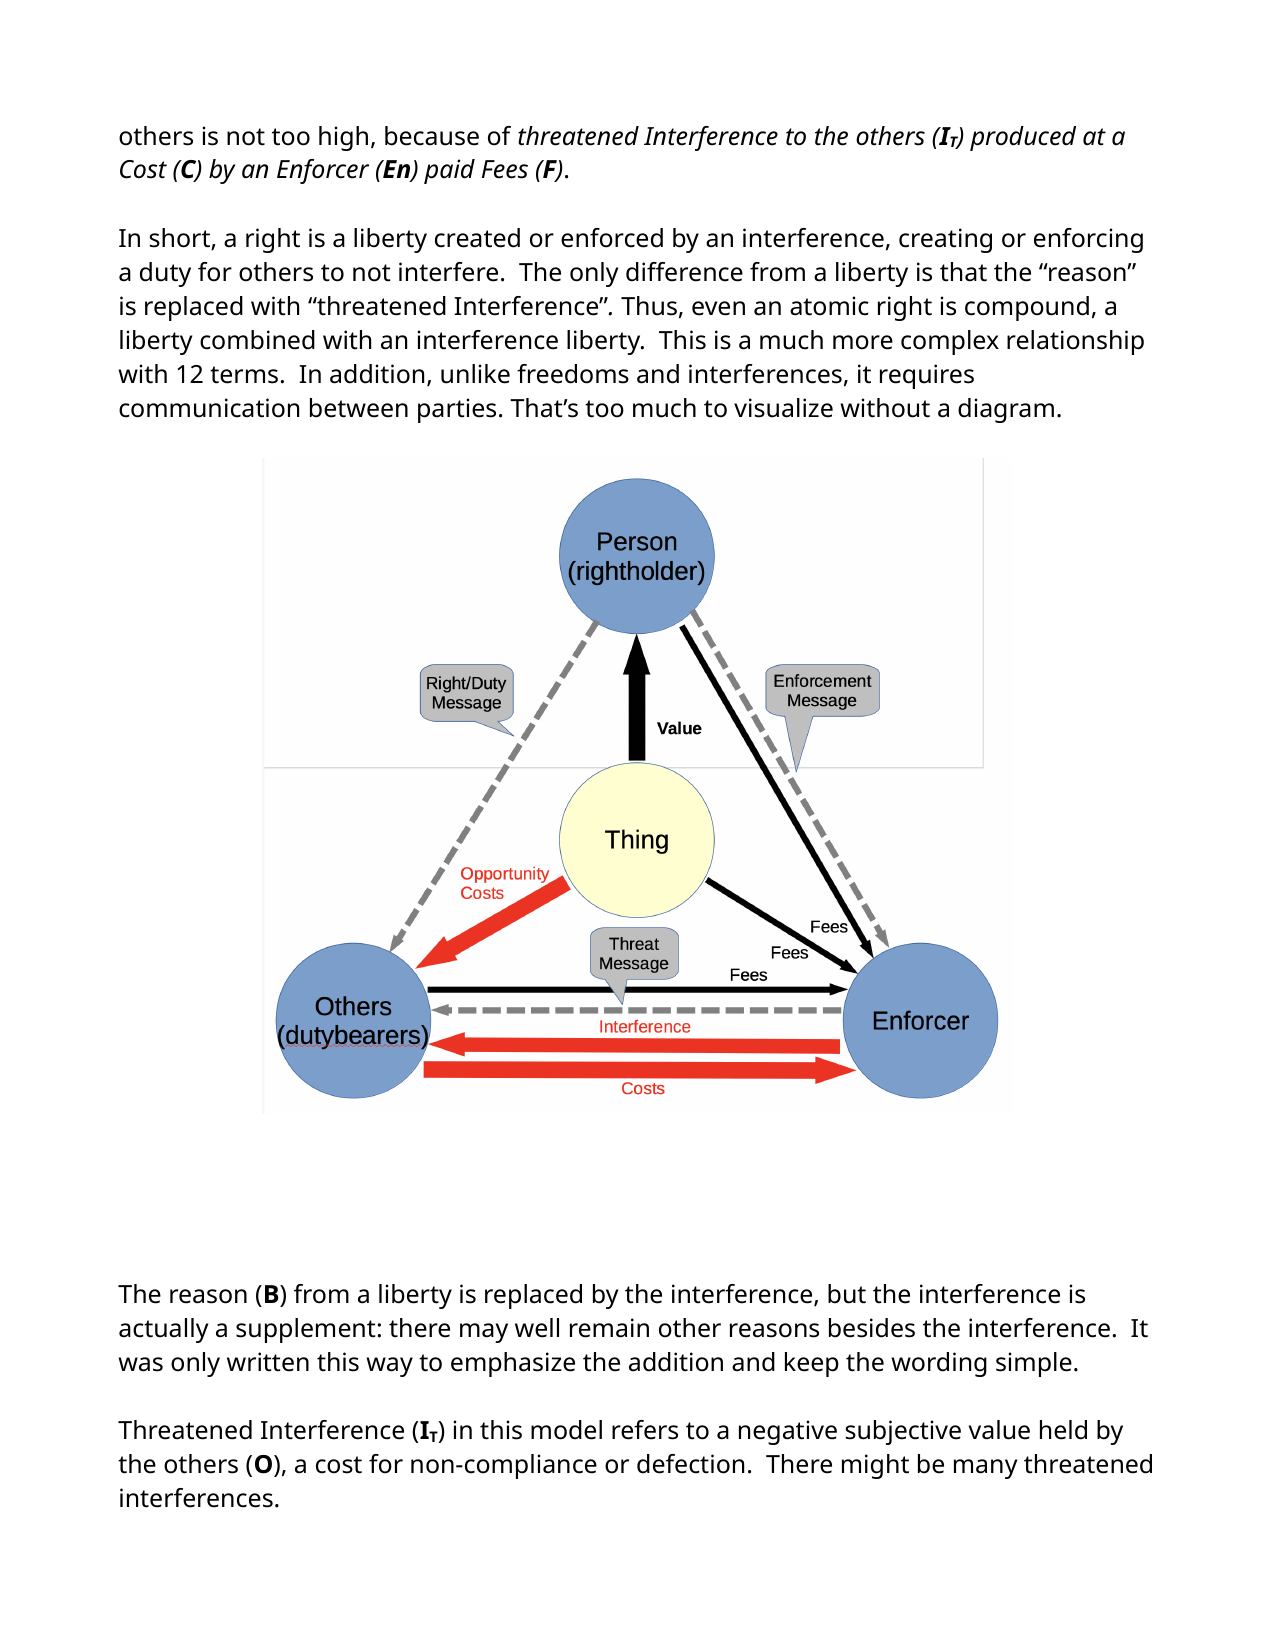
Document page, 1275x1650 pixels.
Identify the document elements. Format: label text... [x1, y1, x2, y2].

picture [262, 458, 1013, 1114]
text Threatened Interference (IT) in this model refers to a negative subjective value held by the others (O), a cost for non-compliance or defection. There might be many threatened interferences. [118, 1412, 1157, 1515]
text In short, a right is a liberty created or enforced by an interference, creating or enforcing a duty for others to not interfere. The only difference from a liberty is that the “reason” is replaced with “threatened Interference”. Thus, even an atomic right is compound, a liberty combined with an interference liberty. This is a much more complex relationship with 12 terms. In addition, unlike freedoms and interferences, it requires communication between parties. That’s too much to visualize without a diagram. [118, 220, 1157, 425]
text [118, 118, 1157, 186]
text The reason (B) from a liberty is replaced by the interference, but the interference is actually a supplement: there may well remain other reasons besides the interference. It was only written this way to emphasize the addition and keep the wording simple. [118, 1276, 1157, 1378]
